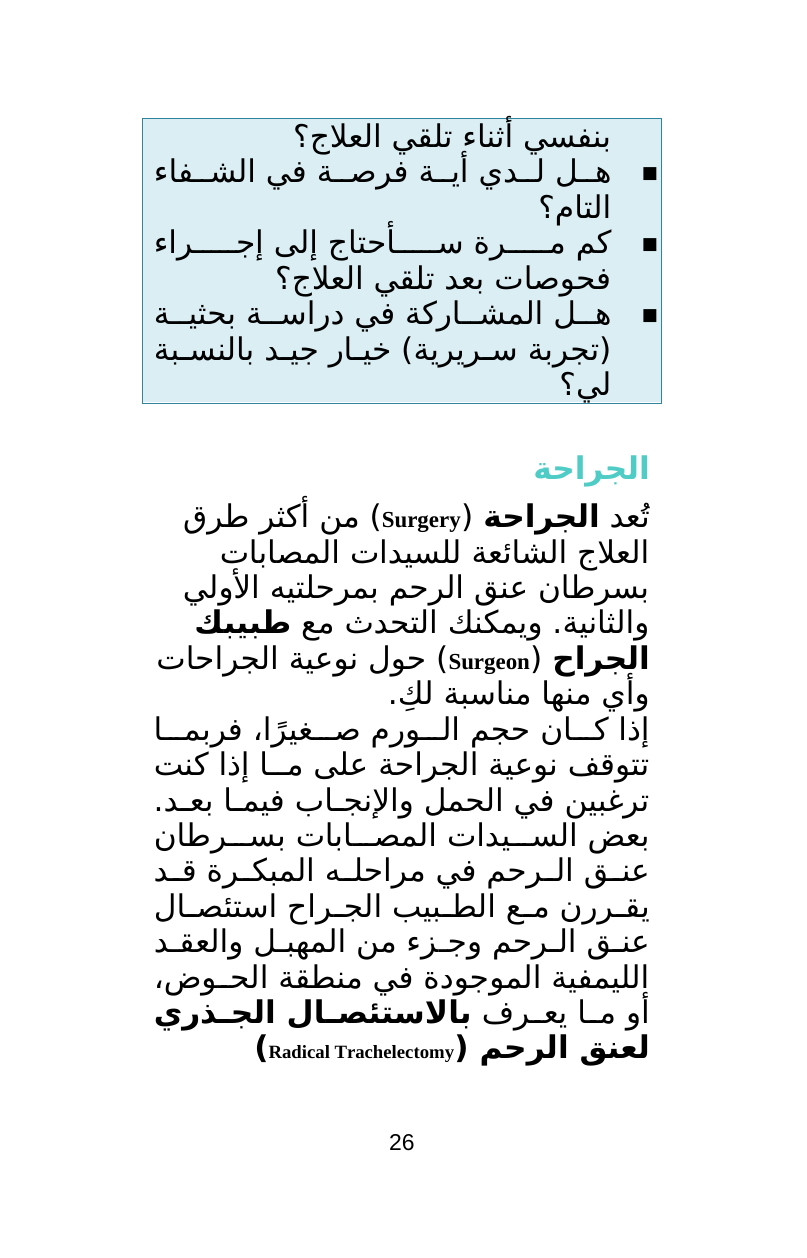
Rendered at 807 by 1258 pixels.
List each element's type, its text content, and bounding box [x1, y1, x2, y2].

text الجراحة [153, 451, 650, 487]
text إذا كان حجم الورم صغيرًا، فربما تتوقف نوعية الجراحة على ما إذا كنت ترغبين في الحمل والإنجاب فيما بعد. بعض السيدات المصابات بسرطان عنق الرحم في مراحله المبكرة قد يقررن مع الطبيب الجراح استئصال عنق الرحم وجزء من المهبل والعقد الليمفية الموجودة في منطقة الحوض، أو ما يعرف بالاستئصال الجذري لعنق الرحم (Radical Trachelectomy) [153, 712, 650, 1066]
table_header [143, 119, 661, 402]
text تُعد الجراحة (Surgery) من أكثر طرق العلاج الشائعة للسيدات المصابات بسرطان عنق الرحم بمرحلتيه الأولي والثانية. ويمكنك التحدث مع طبيبك الجراح (Surgeon) حول نوعية الجراحات وأي منها مناسبة لكِ. [153, 499, 650, 712]
